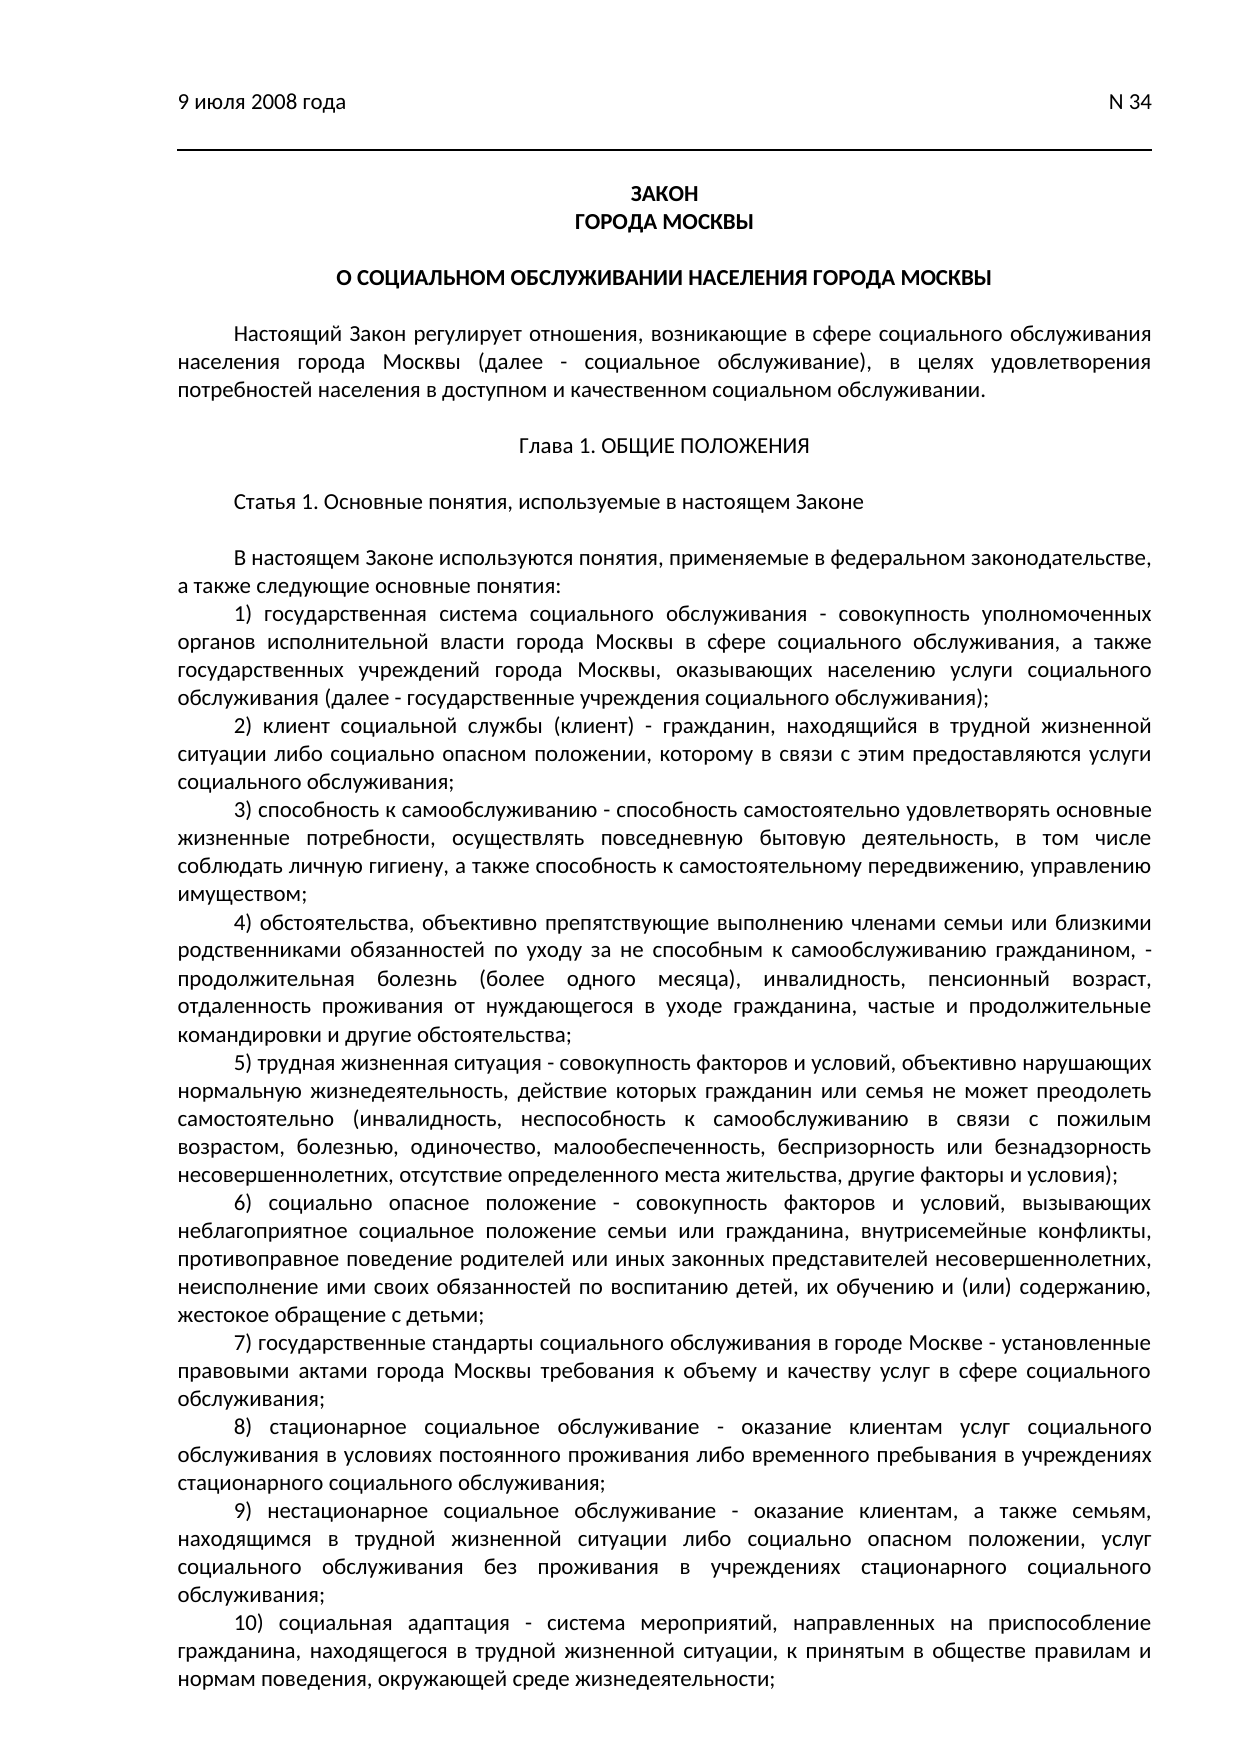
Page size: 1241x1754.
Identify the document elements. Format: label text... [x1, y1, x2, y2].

text 4) обстоятельства, объективно препятствующие выполнению членами семьи или близкими родственниками обязанностей по уходу за не способным к самообслуживанию гражданином, - продолжительная болезнь (более одного месяца), инвалидность, пенсионный возраст, отдаленность проживания от нуждающегося в уходе гражданина, частые и продолжительные командировки и другие обстоятельства; [177, 908, 1152, 1048]
text 7) государственные стандарты социального обслуживания в городе Москве - установленные правовыми актами города Москвы требования к объему и качеству услуг в сфере социального обслуживания; [177, 1328, 1152, 1412]
text О СОЦИАЛЬНОМ ОБСЛУЖИВАНИИ НАСЕЛЕНИЯ ГОРОДА МОСКВЫ [177, 263, 1152, 291]
text Настоящий Закон регулирует отношения, возникающие в сфере социального обслуживания населения города Москвы (далее - социальное обслуживание), в целях удовлетворения потребностей населения в доступном и качественном социальном обслуживании. [177, 319, 1152, 403]
text Статья 1. Основные понятия, используемые в настоящем Законе [177, 487, 1152, 515]
text 10) социальная адаптация - система мероприятий, направленных на приспособление гражданина, находящегося в трудной жизненной ситуации, к принятым в обществе правилам и нормам поведения, окружающей среде жизнедеятельности; [177, 1608, 1152, 1692]
text В настоящем Законе используются понятия, применяемые в федеральном законодательстве, а также следующие основные понятия: [177, 543, 1152, 599]
text Глава 1. ОБЩИЕ ПОЛОЖЕНИЯ [177, 431, 1152, 459]
text ЗАКОН [177, 179, 1152, 207]
text 1) государственная система социального обслуживания - совокупность уполномоченных органов исполнительной власти города Москвы в сфере социального обслуживания, а также государственных учреждений города Москвы, оказывающих населению услуги социального обслуживания (далее - государственные учреждения социального обслуживания); [177, 599, 1152, 711]
text 5) трудная жизненная ситуация - совокупность факторов и условий, объективно нарушающих нормальную жизнедеятельность, действие которых гражданин или семья не может преодолеть самостоятельно (инвалидность, неспособность к самообслуживанию в связи с пожилым возрастом, болезнью, одиночество, малообеспеченность, беспризорность или безнадзорность несовершеннолетних, отсутствие определенного места жительства, другие факторы и условия); [177, 1048, 1152, 1188]
text 6) социально опасное положение - совокупность факторов и условий, вызывающих неблагоприятное социальное положение семьи или гражданина, внутрисемейные конфликты, противоправное поведение родителей или иных законных представителей несовершеннолетних, неисполнение ими своих обязанностей по воспитанию детей, их обучению и (или) содержанию, жестокое обращение с детьми; [177, 1188, 1152, 1328]
text 9 июля 2008 года N 34 [177, 87, 1152, 143]
text ГОРОДА МОСКВЫ [177, 207, 1152, 235]
text 9) нестационарное социальное обслуживание - оказание клиентам, а также семьям, находящимся в трудной жизненной ситуации либо социально опасном положении, услуг социального обслуживания без проживания в учреждениях стационарного социального обслуживания; [177, 1496, 1152, 1608]
text 3) способность к самообслуживанию - способность самостоятельно удовлетворять основные жизненные потребности, осуществлять повседневную бытовую деятельность, в том числе соблюдать личную гигиену, а также способность к самостоятельному передвижению, управлению имуществом; [177, 796, 1152, 908]
text 2) клиент социальной службы (клиент) - гражданин, находящийся в трудной жизненной ситуации либо социально опасном положении, которому в связи с этим предоставляются услуги социального обслуживания; [177, 711, 1152, 796]
text 8) стационарное социальное обслуживание - оказание клиентам услуг социального обслуживания в условиях постоянного проживания либо временного пребывания в учреждениях стационарного социального обслуживания; [177, 1412, 1152, 1496]
